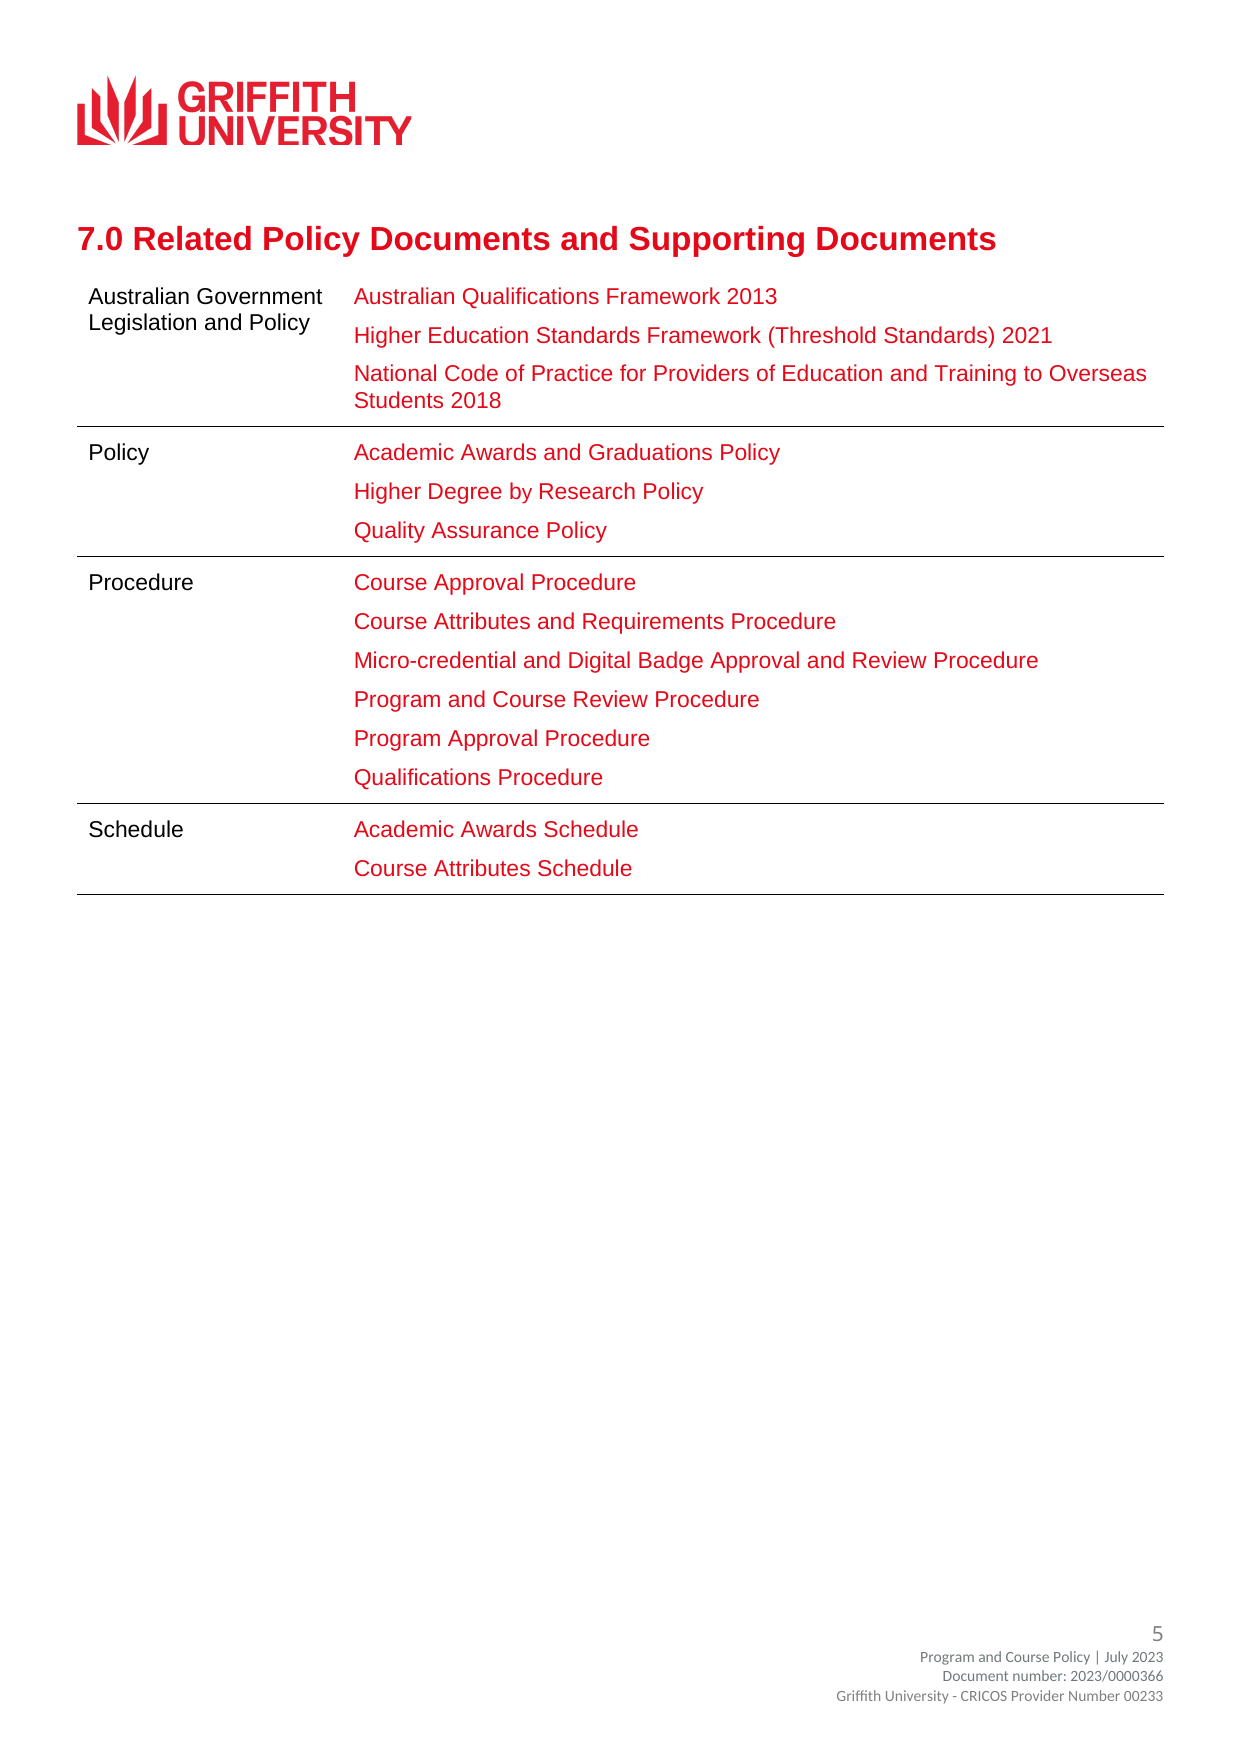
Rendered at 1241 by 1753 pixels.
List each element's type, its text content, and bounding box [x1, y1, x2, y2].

table_cell Policy [77, 427, 342, 556]
table_header Australian Government Legislation and Policy [77, 270, 342, 426]
table_header Australian Qualifications Framework 2013 Higher Education Standards Framework (Threshold Standards) 2021 National Code of Practice for Providers of Education and Training to Overseas Students 2018 [342, 270, 1163, 426]
table_cell Academic Awards Schedule Course Attributes Schedule [342, 804, 1163, 894]
picture [76, 75, 411, 145]
table_cell Procedure [77, 557, 342, 802]
table_cell Schedule [77, 804, 342, 894]
subtitle 7.0 Related Policy Documents and Supporting Documents [77, 219, 1163, 258]
table_cell Course Approval Procedure Course Attributes and Requirements Procedure Micro-credential and Digital Badge Approval and Review Procedure Program and Course Review Procedure Program Approval Procedure Qualifications Procedure [342, 557, 1163, 802]
table_cell Academic Awards and Graduations Policy Higher Degree by Research Policy Quality Assurance Policy [342, 427, 1163, 556]
